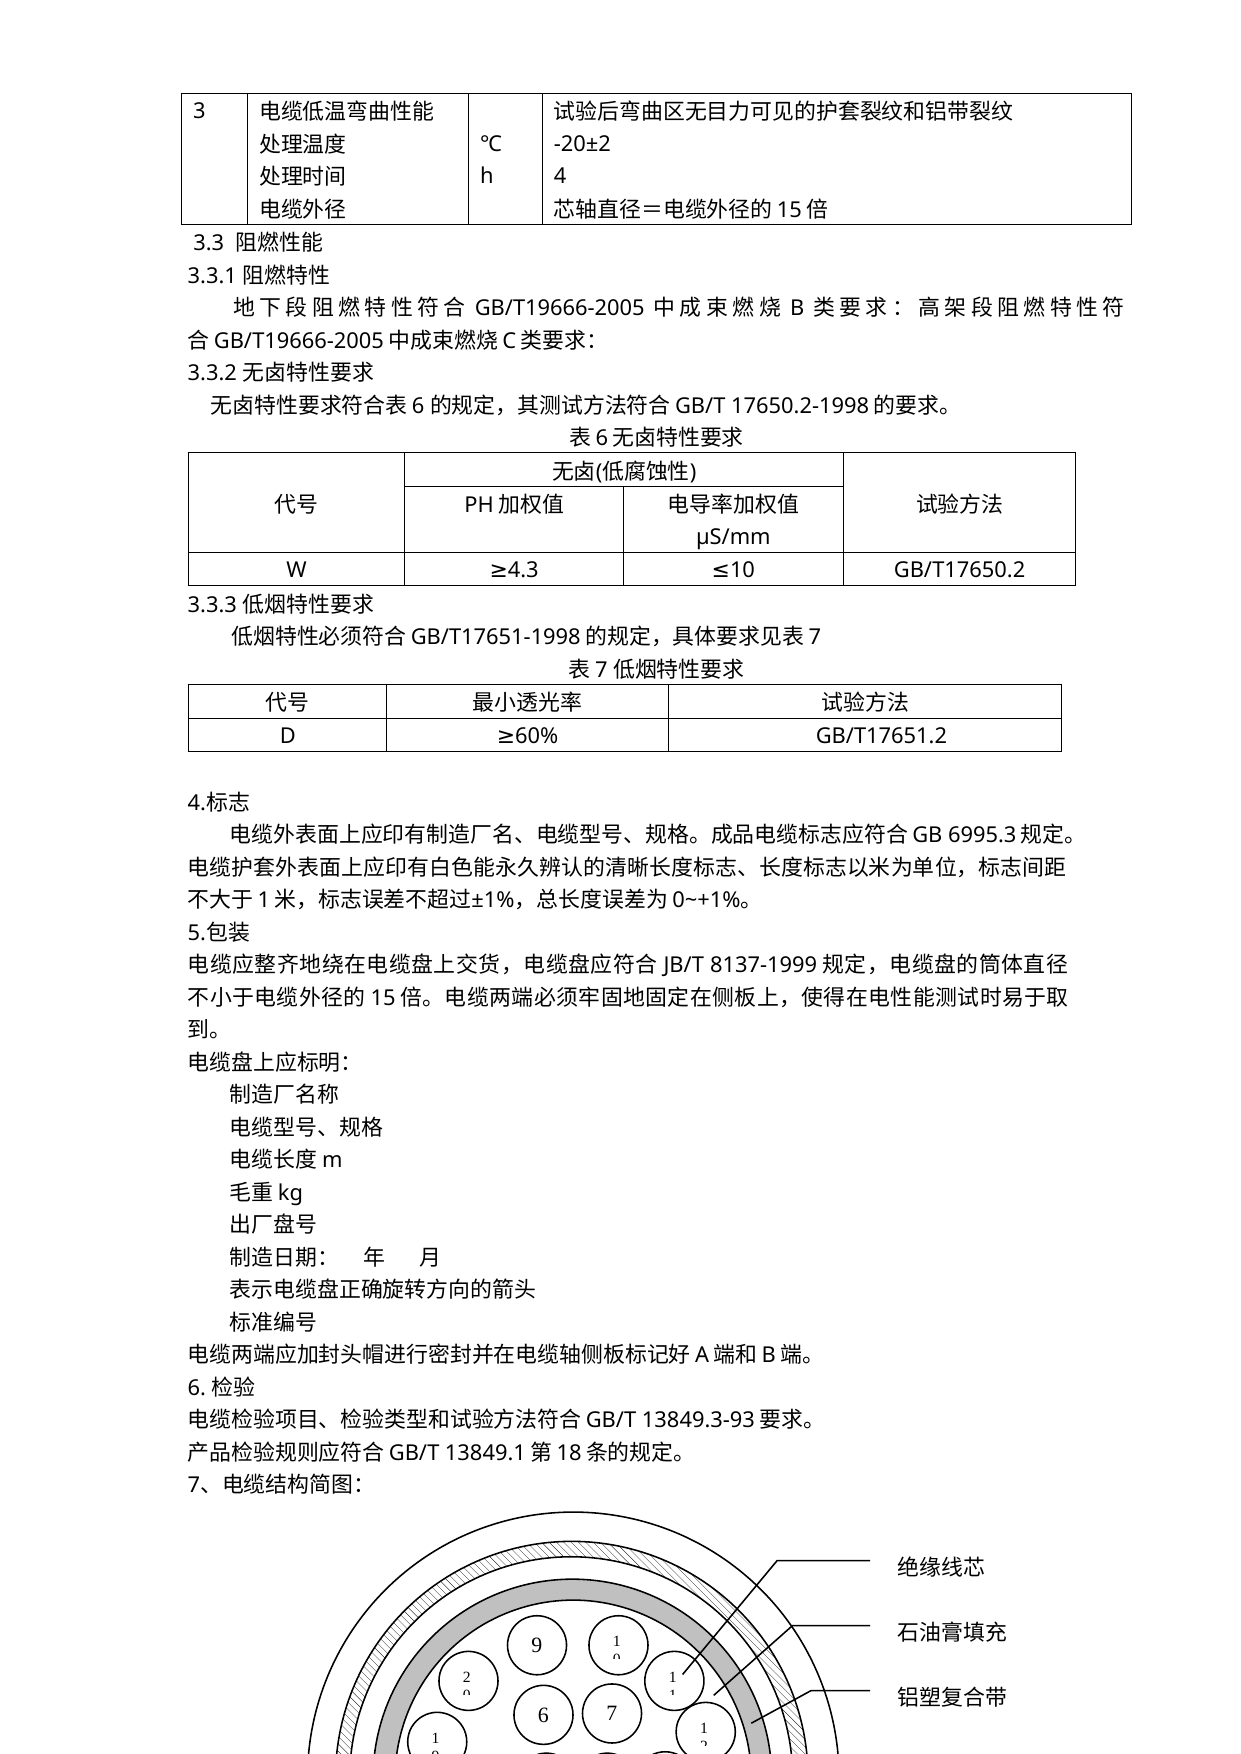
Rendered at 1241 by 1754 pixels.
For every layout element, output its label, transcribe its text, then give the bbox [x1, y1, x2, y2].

text 3.3.3 低烟特性要求 [187, 586, 1125, 619]
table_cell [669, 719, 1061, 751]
text 毛重kg [187, 1174, 1069, 1207]
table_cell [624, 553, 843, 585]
text 无卤特性要求符合表6 的规定，其测试方法符合GB/T 17650.2-1998的要求。 [187, 387, 1125, 420]
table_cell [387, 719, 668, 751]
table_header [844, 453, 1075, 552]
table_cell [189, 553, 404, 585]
text 地下段阻燃特性符合GB/T19666-2005中成束燃烧B类要求：高架段阻燃特性符合GB/T19666-2005中成束燃烧C类要求： [187, 290, 1125, 355]
text 4.标志 [187, 784, 1125, 817]
text 3.3.1 阻燃特性 [187, 257, 1125, 290]
text 电缆外表面上应印有制造厂名、电缆型号、规格。成品电缆标志应符合GB 6995.3规定。 [187, 817, 1069, 849]
text 5.包装 [187, 914, 1069, 947]
text 电缆型号、规格 [187, 1109, 1069, 1142]
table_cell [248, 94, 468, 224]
text 7、电缆结构简图： [187, 1467, 1069, 1499]
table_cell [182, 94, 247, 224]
text 表7 低烟特性要求 [187, 651, 1125, 684]
text 产品检验规则应符合GB/T 13849.1第18条的规定。 [187, 1434, 1069, 1467]
text 电缆护套外表面上应印有白色能永久辨认的清晰长度标志、长度标志以米为单位，标志间距不大于1米，标志误差不超过±1%，总长度误差为0~+1%。 [187, 849, 1069, 914]
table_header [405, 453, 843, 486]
text 电缆两端应加封头帽进行密封并在电缆轴侧板标记好A端和B端。 [187, 1337, 1125, 1369]
text 电缆盘上应标明： [187, 1044, 1069, 1077]
text 电缆检验项目、检验类型和试验方法符合GB/T 13849.3-93要求。 [187, 1402, 1069, 1434]
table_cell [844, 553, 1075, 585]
text 电缆应整齐地绕在电缆盘上交货，电缆盘应符合JB/T 8137-1999规定，电缆盘的筒体直径不小于电缆外径的15倍。电缆两端必须牢固地固定在侧板上，使得在电性能测试时易于取到。 [187, 947, 1069, 1044]
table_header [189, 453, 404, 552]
text 3.3.2 无卤特性要求 [187, 355, 1125, 387]
text 低烟特性必须符合GB/T17651-1998的规定，具体要求见表7 [187, 619, 1125, 651]
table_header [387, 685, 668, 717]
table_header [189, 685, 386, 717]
text 制造厂名称 [187, 1077, 1069, 1109]
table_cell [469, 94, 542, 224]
text 6. 检验 [187, 1369, 1069, 1402]
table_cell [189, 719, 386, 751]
text 表6无卤特性要求 [187, 420, 1125, 452]
text 表示电缆盘正确旋转方向的箭头 [187, 1272, 1069, 1304]
text 3.3 阻燃性能 [187, 225, 1125, 257]
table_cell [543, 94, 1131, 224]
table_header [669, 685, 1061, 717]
text 标准编号 [187, 1304, 1069, 1337]
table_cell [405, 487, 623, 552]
text 制造日期： 年 月 [187, 1239, 1069, 1272]
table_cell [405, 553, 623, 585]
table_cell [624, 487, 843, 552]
text 出厂盘号 [187, 1207, 1069, 1239]
text 电缆长度 m [187, 1142, 1069, 1174]
